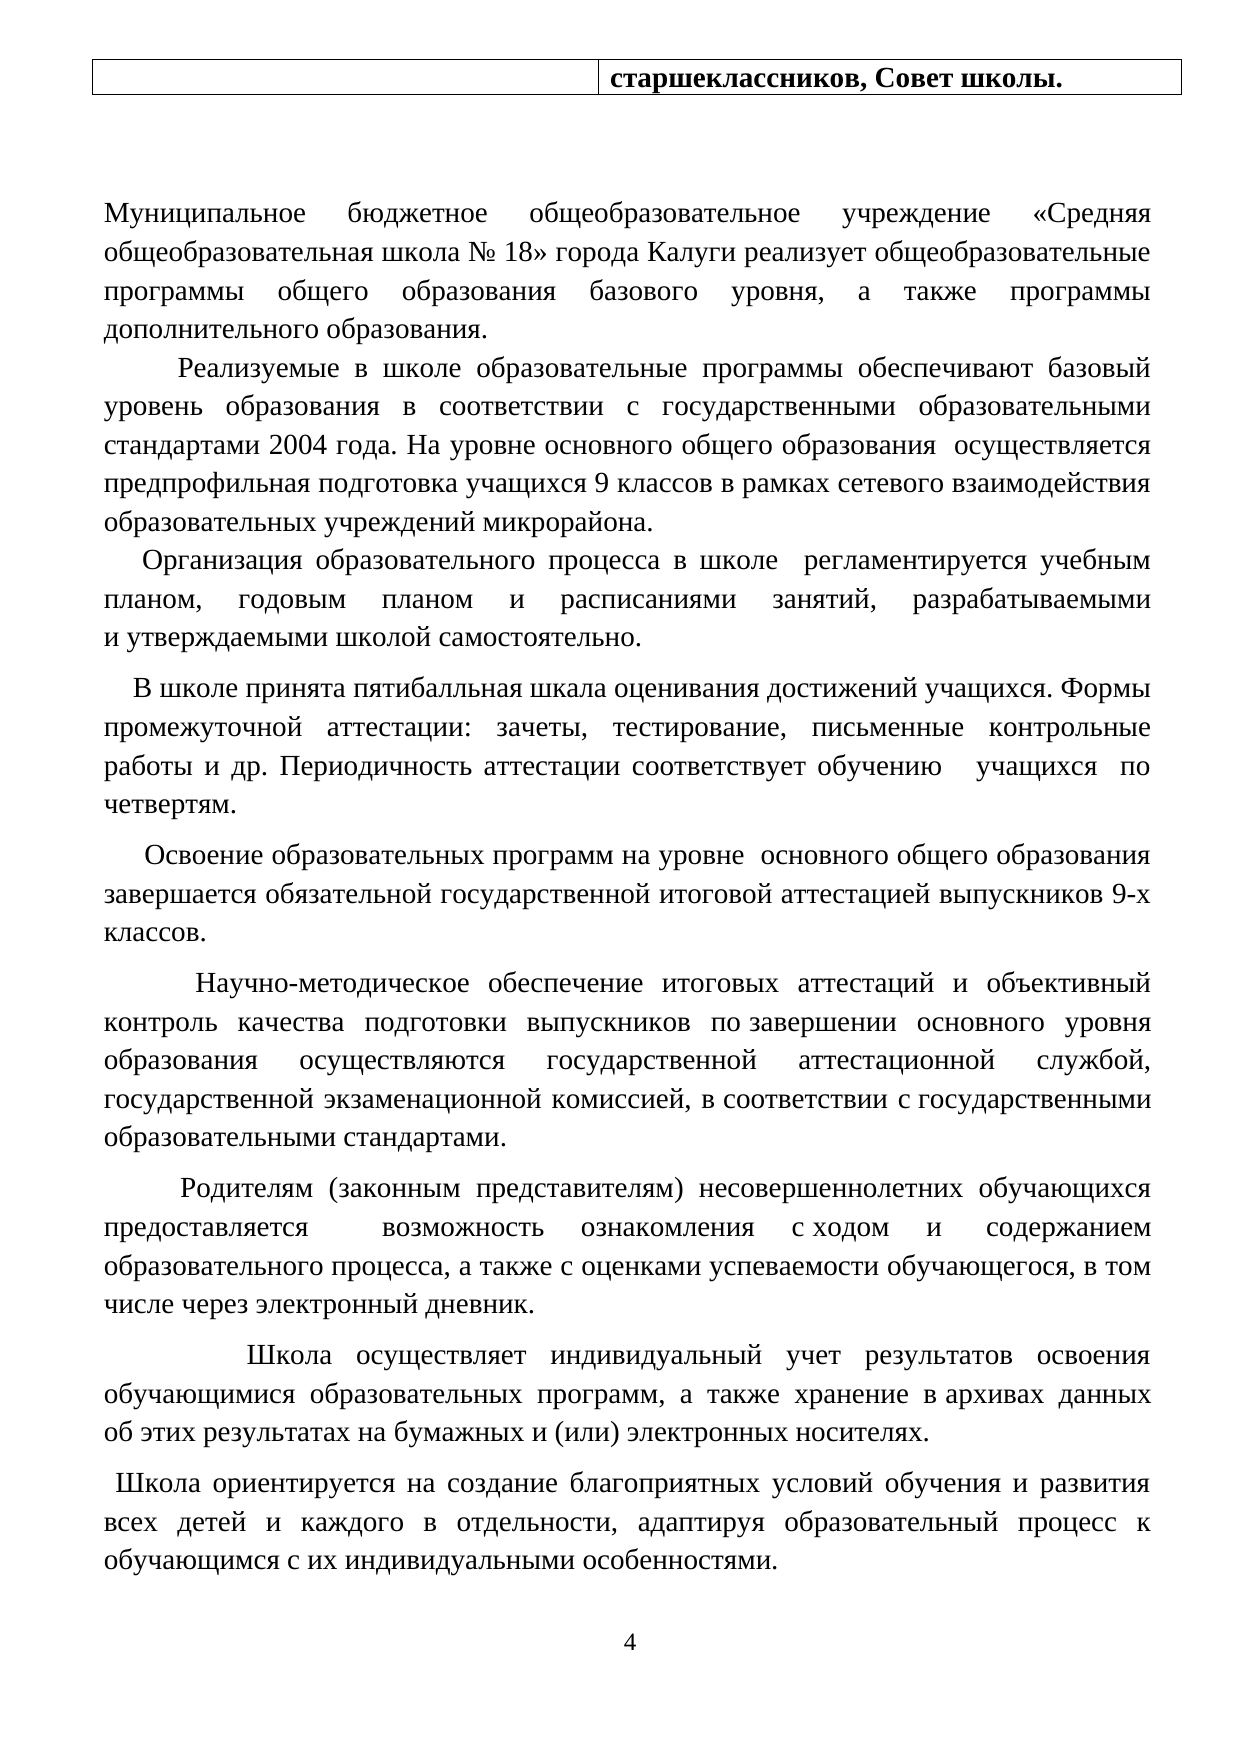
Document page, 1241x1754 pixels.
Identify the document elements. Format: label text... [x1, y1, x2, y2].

text В школе принята пятибалльная шкала оценивания достижений учащихся. Формы промежуточной аттестации: зачеты, тестирование, письменные контрольные работы и др. Периодичность аттестации соответствует обучению учащихся по четвертям. [103, 671, 1152, 820]
text Научно-методическое обеспечение итоговых аттестаций и объективный контроль качества подготовки выпускников по завершении основного уровня образования осуществляются государственной аттестационной службой, государственной экзаменационной комиссией, в соответствии с государственными образовательными стандартами. [103, 965, 1152, 1153]
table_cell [599, 60, 1181, 94]
text Реализуемые в школе образовательные программы обеспечивают базовый уровень образования в соответствии с государственными образовательными стандартами 2004 года. На уровне основного общего образования осуществляется предпрофильная подготовка учащихся 9 классов в рамках сетевого взаимодействия образовательных учреждений микрорайона. [103, 350, 1152, 537]
text Родителям (законным представителям) несовершеннолетних обучающихся предоставляется возможность ознакомления с ходом и содержанием образовательного процесса, а также с оценками успеваемости обучающегося, в том числе через электронный дневник. [103, 1171, 1152, 1320]
text Организация образовательного процесса в школе регламентируется учебным планом, годовым планом и расписаниями занятий, разрабатываемыми и утверждаемыми школой самостоятельно. [103, 542, 1152, 653]
text Освоение образовательных программ на уровне основного общего образования завершается обязательной государственной итоговой аттестацией выпускников 9-х классов. [103, 837, 1152, 948]
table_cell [93, 60, 598, 94]
text Школа осуществляет индивидуальный учет результатов освоения обучающимися образовательных программ, а также хранение в архивах данных об этих результатах на бумажных и (или) электронных носителях. [103, 1337, 1152, 1448]
text Муниципальное бюджетное общеобразовательное учреждение «Средняя общеобразовательная школа № 18» города Калуги реализует общеобразовательные программы общего образования базового уровня, а также программы дополнительного образования. [103, 196, 1152, 345]
text Школа ориентируется на создание благоприятных условий обучения и развития всех детей и каждого в отдельности, адаптируя образовательный процесс к обучающимся с их индивидуальными особенностями. [103, 1465, 1152, 1576]
